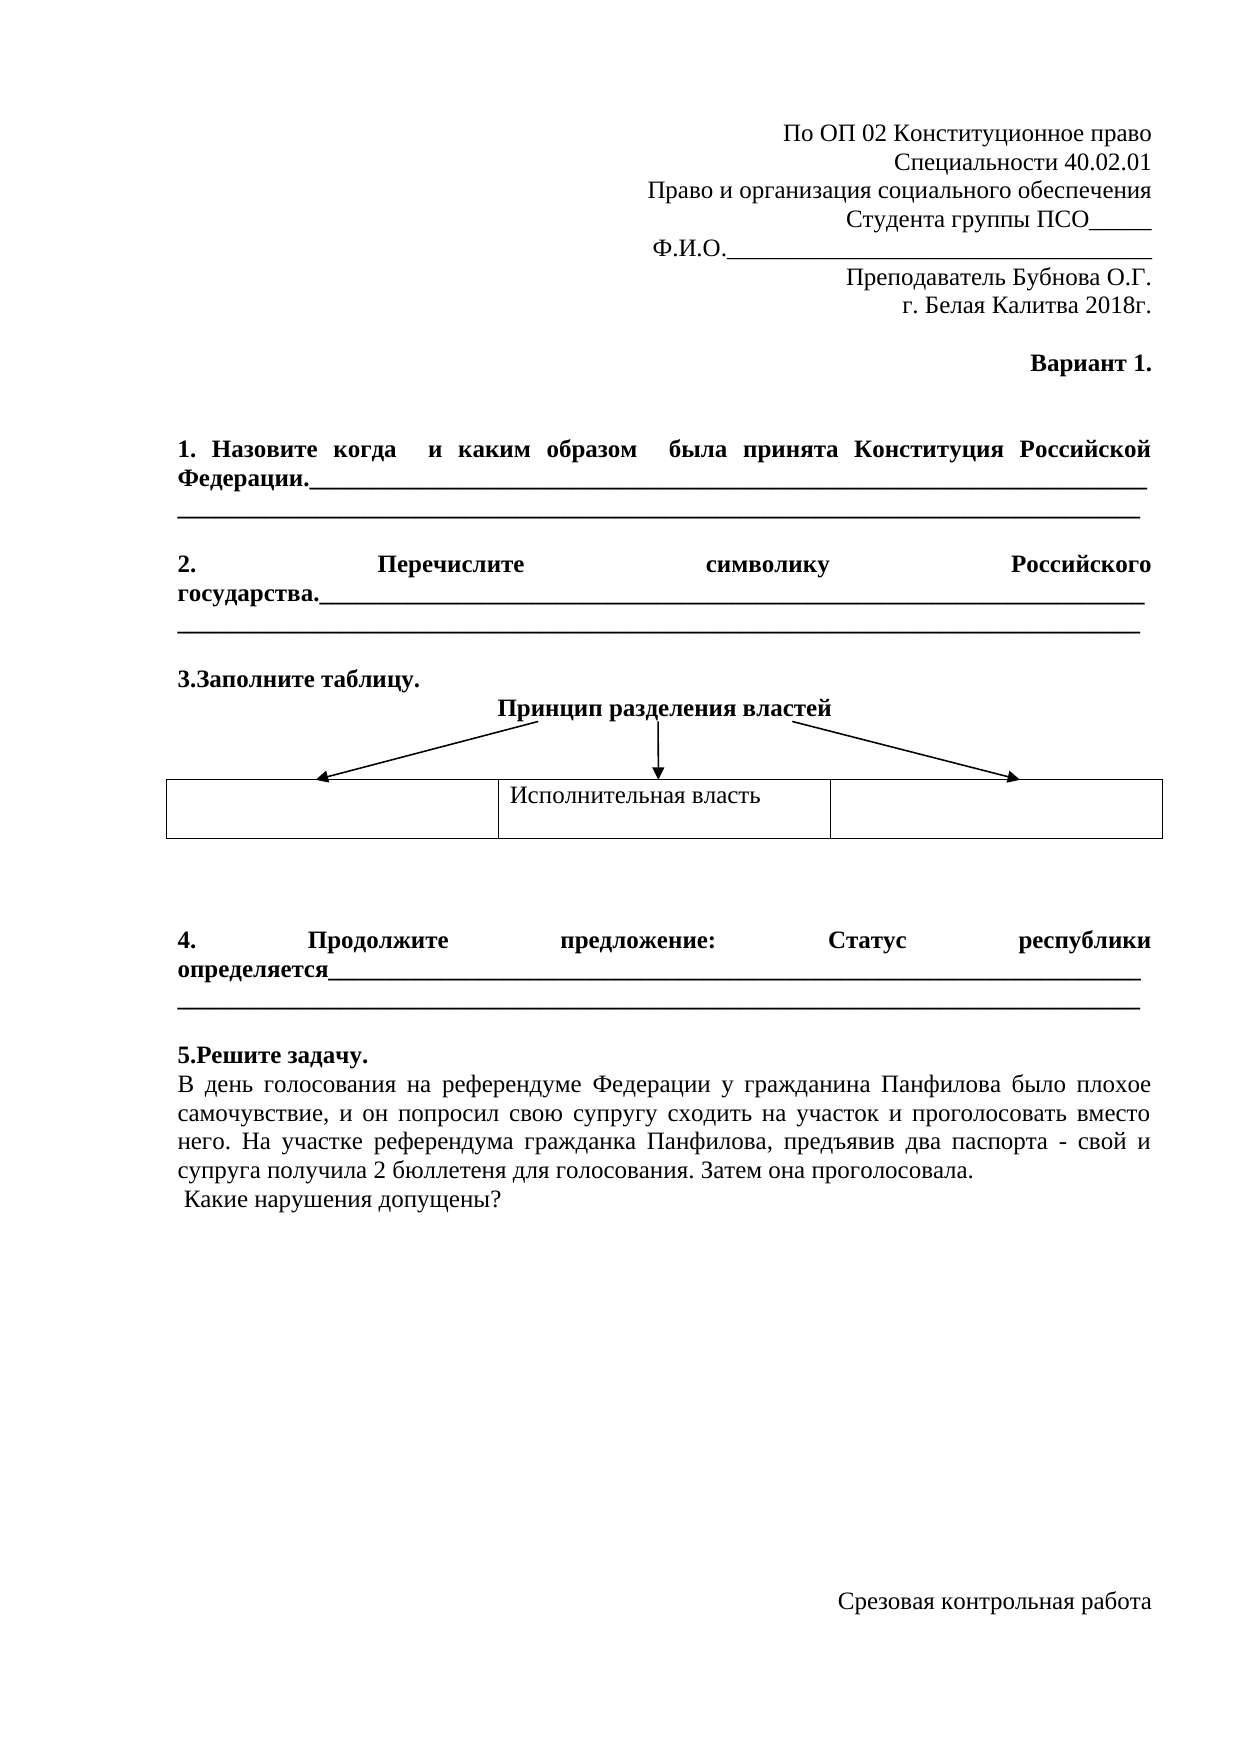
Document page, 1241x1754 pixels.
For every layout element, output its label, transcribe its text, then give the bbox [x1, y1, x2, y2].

text 5.Решите задачу. [177, 1040, 1152, 1069]
text Вариант 1. [177, 348, 1152, 377]
text 2. Перечислите символику Российского государства._______________________________________________________________________________________________________________________________________________ [177, 549, 1152, 636]
table_header [167, 780, 498, 838]
text По ОП 02 Конституционное право [177, 118, 1152, 147]
text г. Белая Калитва 2018г. [177, 291, 1152, 319]
text 3.Заполните таблицу. [177, 664, 1152, 693]
text Ф.И.О.__________________________________ [177, 233, 1152, 262]
text Право и организация социального обеспечения [177, 176, 1152, 204]
list В день голосования на референдуме Федерации у гражданина Панфилова было плохое самочувствие, и он попросил свою супругу сходить на участок и проголосовать вместо него. На участке референдума гражданка Панфилова, предъявив два паспорта - свой и супруга получила 2 бюллетеня для голосования. Затем она проголосовала. [177, 1069, 1152, 1184]
text Срезовая контрольная работа [177, 1586, 1152, 1615]
table_header Исполнительная власть [499, 780, 830, 838]
text 4. Продолжите предложение: Статус республики определяется______________________________________________________________________________________________________________________________________________ [177, 925, 1152, 1011]
text 1. Назовите когда и каким образом была принята Конституция Российской Федерации.________________________________________________________________________________________________________________________________________________ [177, 434, 1152, 521]
list Какие нарушения допущены? [177, 1184, 1152, 1213]
table_header [831, 780, 1162, 838]
text Принцип разделения властей [177, 693, 1152, 722]
text Специальности 40.02.01 [177, 147, 1152, 176]
text Преподаватель Бубнова О.Г. [177, 262, 1152, 291]
text Студента группы ПСО_____ [177, 204, 1152, 233]
